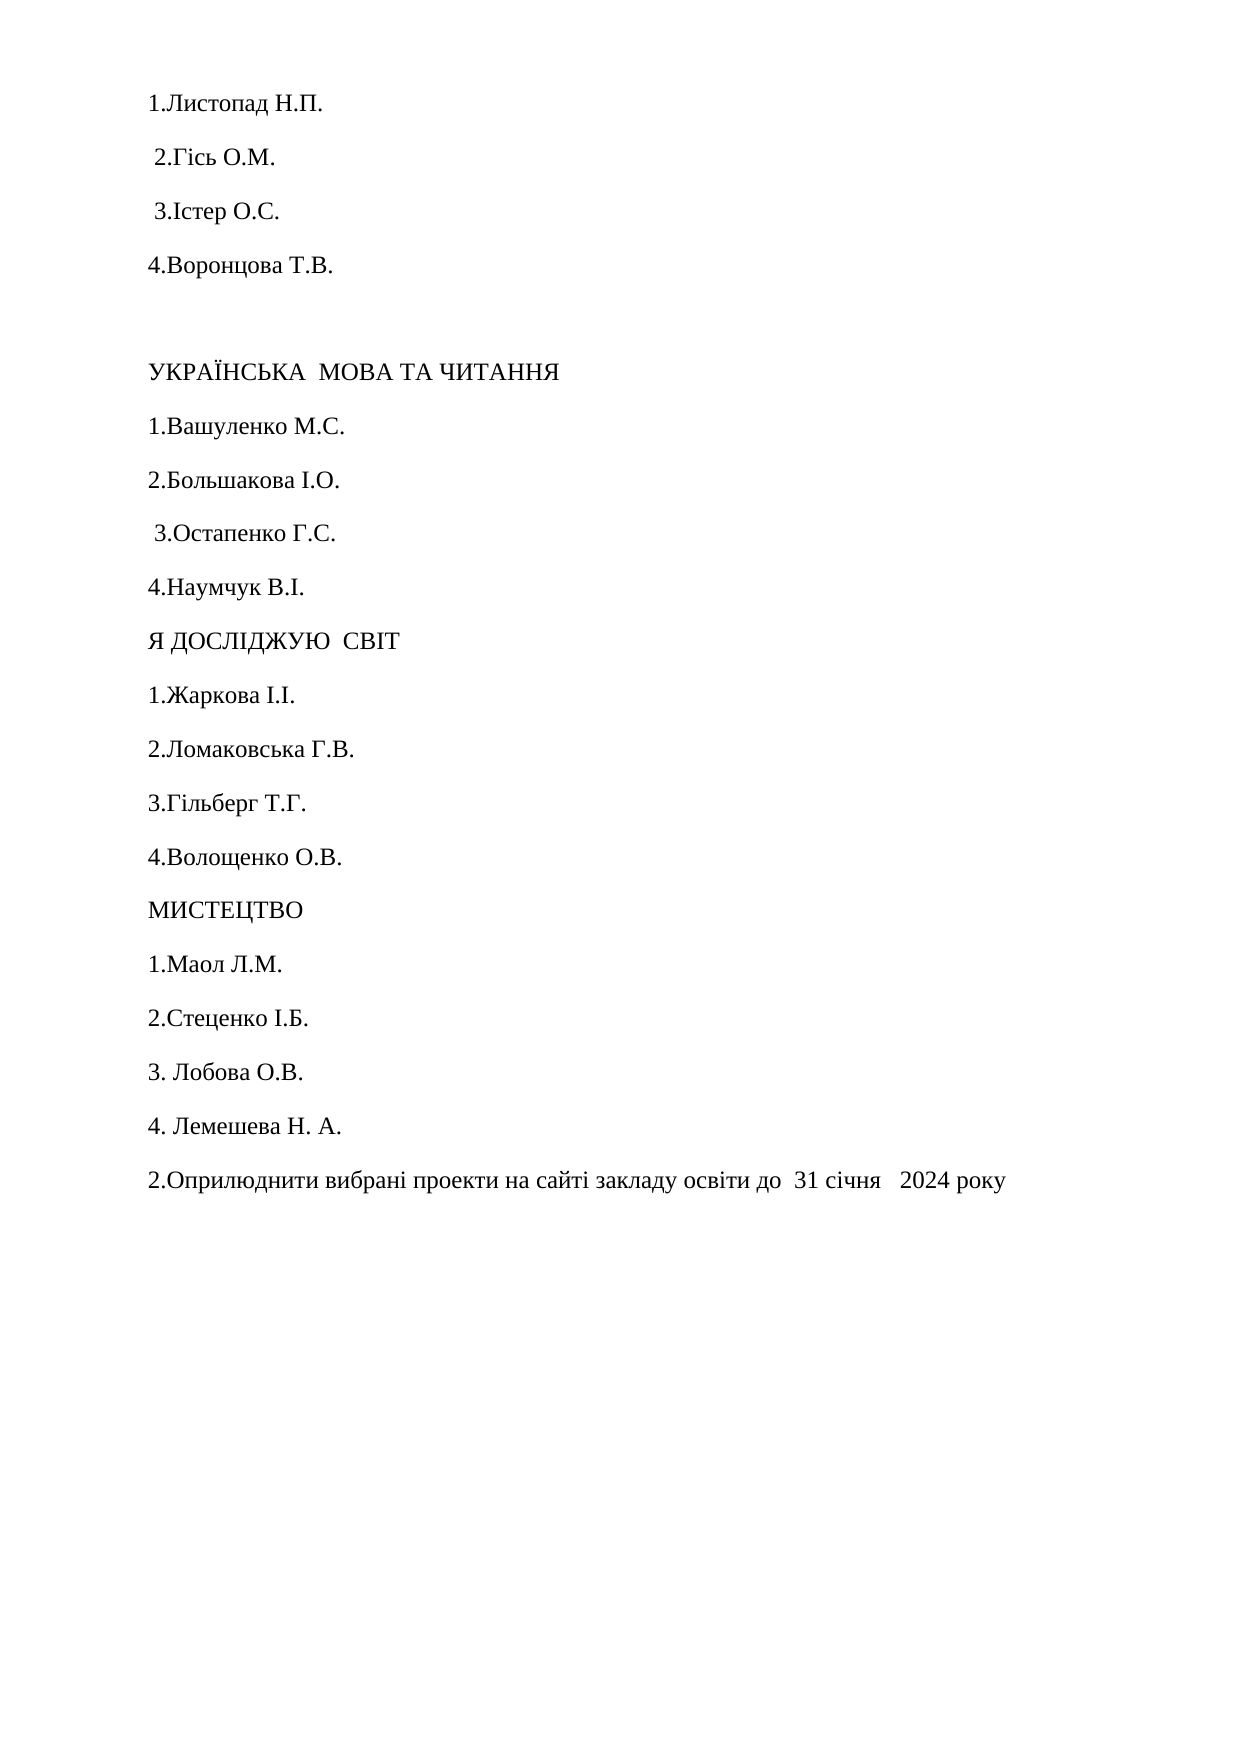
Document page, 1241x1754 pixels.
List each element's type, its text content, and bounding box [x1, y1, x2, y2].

text 2.Гісь О.М. [148, 142, 1152, 171]
text 2.Оприлюднити вибрані проекти на сайті закладу освіти до 31 січня 2024 року [148, 1165, 1152, 1193]
text 1.Жаркова І.І. [148, 680, 1152, 709]
text Я ДОСЛІДЖУЮ СВІТ [148, 626, 1152, 655]
text 4.Наумчук В.І. [148, 572, 1152, 601]
text 2.Ломаковська Г.В. [148, 734, 1152, 763]
text МИСТЕЦТВО [148, 896, 1152, 924]
text 3.Істер О.С. [148, 196, 1152, 225]
text УКРАЇНСЬКА МОВА ТА ЧИТАННЯ [148, 357, 1152, 386]
text 3. Лобова О.В. [148, 1057, 1152, 1086]
text 3.Остапенко Г.С. [148, 518, 1152, 547]
text 1.Листопад Н.П. [148, 88, 1152, 117]
text 1.Маол Л.М. [148, 949, 1152, 978]
text 4.Волощенко О.В. [148, 842, 1152, 870]
text 1.Вашуленко М.С. [148, 411, 1152, 439]
text 4.Воронцова Т.В. [148, 250, 1152, 279]
text 2.Стеценко І.Б. [148, 1003, 1152, 1032]
text 2.Большакова І.О. [148, 465, 1152, 493]
text 4. Лемешева Н. А. [148, 1111, 1152, 1140]
text 3.Гільберг Т.Г. [148, 788, 1152, 817]
